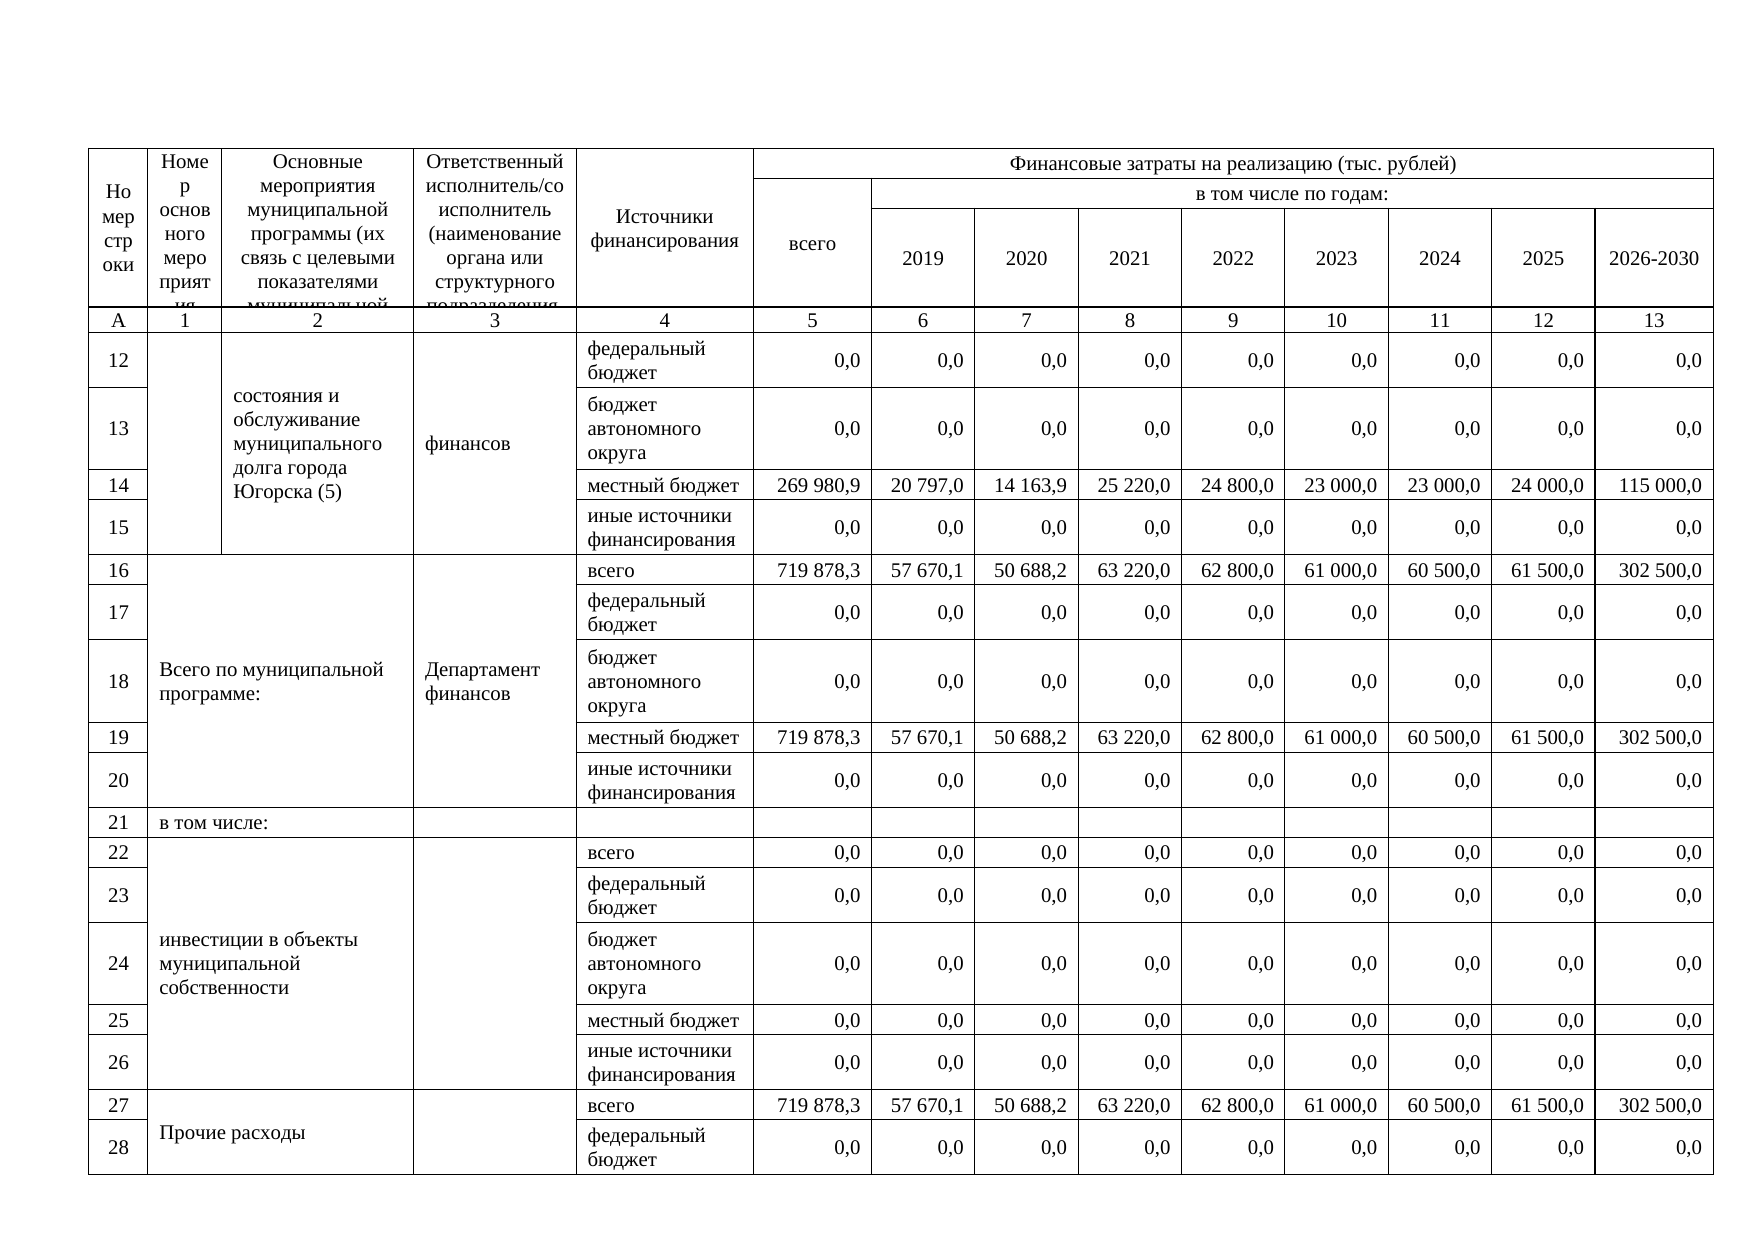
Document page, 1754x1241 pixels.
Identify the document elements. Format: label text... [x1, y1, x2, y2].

table_cell 7 [975, 308, 1078, 332]
table_cell 0,0 [1492, 923, 1594, 1004]
table_cell 0,0 [1492, 868, 1594, 922]
table_cell 57 670,1 [872, 1090, 974, 1119]
table_cell 0,0 [1596, 1035, 1713, 1089]
table_cell 269 980,9 [754, 470, 871, 499]
table_cell 0,0 [1596, 868, 1713, 922]
table_cell 0,0 [1596, 923, 1713, 1004]
table_cell 0,0 [975, 640, 1078, 722]
table_cell бюджет автономного округа [577, 388, 753, 469]
table_header Номер основного мероприятия [148, 149, 221, 306]
table_cell Прочие расходы [148, 1090, 413, 1174]
table_cell 0,0 [1079, 923, 1181, 1004]
table_cell 0,0 [754, 388, 871, 469]
table_cell 0,0 [872, 1120, 974, 1174]
table_cell 0,0 [1079, 388, 1181, 469]
table_cell 28 [89, 1120, 147, 1174]
table_cell 0,0 [872, 1035, 974, 1089]
table_cell 0,0 [1182, 838, 1284, 867]
table_cell 0,0 [754, 333, 871, 387]
table_cell местный бюджет [577, 723, 753, 752]
table_cell 0,0 [1389, 388, 1491, 469]
table_cell местный бюджет [577, 1005, 753, 1034]
table_cell 0,0 [1389, 333, 1491, 387]
table_cell 0,0 [872, 753, 974, 807]
table_cell [414, 838, 576, 1089]
table_cell Всего по муниципальной программе: [148, 555, 413, 807]
table_cell 0,0 [1492, 388, 1594, 469]
table_header Номер строки [89, 149, 147, 306]
table_cell 15 [89, 500, 147, 554]
table_cell 0,0 [1182, 500, 1284, 554]
table_cell [577, 808, 753, 837]
table_cell бюджет автономного округа [577, 640, 753, 722]
table_cell 25 220,0 [1079, 470, 1181, 499]
table_cell 0,0 [975, 388, 1078, 469]
table_cell 0,0 [754, 585, 871, 639]
table_cell федеральный бюджет [577, 585, 753, 639]
table_cell 0,0 [1079, 1035, 1181, 1089]
table_cell 63 220,0 [1079, 723, 1181, 752]
table_cell 19 [89, 723, 147, 752]
table_cell 0,0 [1285, 500, 1388, 554]
table_cell 63 220,0 [1079, 1090, 1181, 1119]
table_cell 2025 [1492, 209, 1594, 306]
table_cell 57 670,1 [872, 555, 974, 584]
table_cell [1285, 808, 1388, 837]
table_cell 14 163,9 [975, 470, 1078, 499]
table_cell 0,0 [1492, 1035, 1594, 1089]
table_cell 0,0 [975, 753, 1078, 807]
table_cell 9 [1182, 308, 1284, 332]
table_cell 0,0 [1285, 838, 1388, 867]
table_cell 0,0 [872, 500, 974, 554]
table_cell 0,0 [1596, 640, 1713, 722]
table_cell 0,0 [1596, 333, 1713, 387]
table_cell 0,0 [975, 1035, 1078, 1089]
table_cell 26 [89, 1035, 147, 1089]
table_cell 2019 [872, 209, 974, 306]
table_cell 0,0 [1285, 388, 1388, 469]
table_cell 2023 [1285, 209, 1388, 306]
table_cell 0,0 [754, 640, 871, 722]
table_cell 0,0 [1492, 640, 1594, 722]
table_cell 0,0 [1182, 1120, 1284, 1174]
table_cell 2022 [1182, 209, 1284, 306]
table_cell 0,0 [1079, 585, 1181, 639]
table_cell 0,0 [1079, 1005, 1181, 1034]
table_cell 2021 [1079, 209, 1181, 306]
table_cell 62 800,0 [1182, 555, 1284, 584]
table_cell всего [577, 1090, 753, 1119]
table_cell 0,0 [754, 868, 871, 922]
table_cell 0,0 [1182, 388, 1284, 469]
table_cell 60 500,0 [1389, 555, 1491, 584]
table_cell [1389, 808, 1491, 837]
table_cell 0,0 [1285, 1035, 1388, 1089]
table_cell 63 220,0 [1079, 555, 1181, 584]
table_header Основные мероприятия муниципальной программы (их связь с целевыми показателями муниципальной программы) [222, 149, 413, 306]
table_cell 0,0 [754, 923, 871, 1004]
table_cell всего [577, 555, 753, 584]
table_cell 0,0 [975, 923, 1078, 1004]
table_cell всего [754, 179, 871, 306]
table_cell 0,0 [1492, 585, 1594, 639]
table_cell 0,0 [1182, 333, 1284, 387]
table_cell 0,0 [1285, 333, 1388, 387]
table_cell 0,0 [1596, 753, 1713, 807]
table_cell 0,0 [1389, 1120, 1491, 1174]
table_cell 23 000,0 [1285, 470, 1388, 499]
table_cell местный бюджет [577, 470, 753, 499]
table_cell [975, 808, 1078, 837]
table_cell 0,0 [1389, 1005, 1491, 1034]
table_cell 302 500,0 [1596, 723, 1713, 752]
table_cell 0,0 [975, 585, 1078, 639]
table_cell [754, 808, 871, 837]
table_cell 0,0 [1389, 838, 1491, 867]
table_cell 24 000,0 [1492, 470, 1594, 499]
table_cell 61 500,0 [1492, 723, 1594, 752]
table_cell 62 800,0 [1182, 723, 1284, 752]
table_cell 0,0 [1182, 1005, 1284, 1034]
table_cell 3 [148, 333, 221, 554]
table_cell 0,0 [1389, 923, 1491, 1004]
table_cell 0,0 [1285, 1005, 1388, 1034]
table_cell иные источники финансирования [577, 1035, 753, 1089]
table_cell 23 000,0 [1389, 470, 1491, 499]
table_cell 23 [89, 868, 147, 922]
table_cell 21 [89, 808, 147, 837]
table_cell 20 797,0 [872, 470, 974, 499]
table_cell 13 [1596, 308, 1713, 332]
table_cell всего [577, 838, 753, 867]
table_cell иные источники финансирования [577, 753, 753, 807]
table_cell 0,0 [1285, 585, 1388, 639]
table_cell 0,0 [1182, 640, 1284, 722]
table_cell 0,0 [1596, 838, 1713, 867]
table_cell 14 [89, 470, 147, 499]
table_cell [1492, 808, 1594, 837]
table_cell 0,0 [1285, 868, 1388, 922]
table_cell 0,0 [1596, 388, 1713, 469]
table_cell 719 878,3 [754, 723, 871, 752]
table_cell 25 [89, 1005, 147, 1034]
table_cell [872, 808, 974, 837]
table_cell 5 [754, 308, 871, 332]
table_cell 0,0 [872, 333, 974, 387]
table_cell 27 [89, 1090, 147, 1119]
table_cell 0,0 [1285, 640, 1388, 722]
table_cell 302 500,0 [1596, 1090, 1713, 1119]
table_cell 0,0 [1285, 923, 1388, 1004]
table_cell 0,0 [872, 388, 974, 469]
table_cell 0,0 [975, 333, 1078, 387]
table_cell 0,0 [1182, 868, 1284, 922]
table_cell 0,0 [1389, 640, 1491, 722]
table_header Ответственный исполнитель/соисполнитель (наименование органа или структурного подразделения, учреждения) [414, 149, 576, 306]
table_cell 24 800,0 [1182, 470, 1284, 499]
table_cell 0,0 [872, 585, 974, 639]
table_cell 11 [1389, 308, 1491, 332]
table_cell 10 [1285, 308, 1388, 332]
table_cell 0,0 [872, 838, 974, 867]
table_cell 0,0 [754, 1005, 871, 1034]
table_cell 2 [222, 308, 413, 332]
table_cell [414, 808, 576, 837]
table_cell 61 000,0 [1285, 555, 1388, 584]
table_cell 0,0 [1182, 585, 1284, 639]
table_cell 0,0 [1596, 1005, 1713, 1034]
table_cell 0,0 [872, 1005, 974, 1034]
table_cell 24 [89, 923, 147, 1004]
table_cell 0,0 [1285, 753, 1388, 807]
table_cell 50 688,2 [975, 555, 1078, 584]
table_cell 0,0 [754, 753, 871, 807]
table_cell 12 [89, 333, 147, 387]
table_cell 0,0 [1389, 585, 1491, 639]
table_cell 0,0 [1492, 500, 1594, 554]
table_cell 8 [1079, 308, 1181, 332]
table_cell 0,0 [1285, 1120, 1388, 1174]
table_cell 0,0 [975, 868, 1078, 922]
table_cell 4 [577, 308, 753, 332]
table_cell 0,0 [1492, 1120, 1594, 1174]
table_cell бюджет автономного округа [577, 923, 753, 1004]
table_cell 18 [89, 640, 147, 722]
table_cell 2024 [1389, 209, 1491, 306]
table_cell федеральный бюджет [577, 868, 753, 922]
table_cell 60 500,0 [1389, 1090, 1491, 1119]
table_cell 2026-2030 [1596, 209, 1713, 306]
table_cell 6 [872, 308, 974, 332]
table_cell Мониторинг состояния и обслуживание муниципального долга города Югорска (5) [222, 333, 413, 554]
table_cell 0,0 [872, 640, 974, 722]
table_cell [1596, 808, 1713, 837]
table_cell 302 500,0 [1596, 555, 1713, 584]
table_cell 0,0 [754, 838, 871, 867]
table_cell Департамент финансов [414, 555, 576, 807]
table_cell 61 000,0 [1285, 723, 1388, 752]
table_cell 0,0 [754, 1035, 871, 1089]
table_cell 0,0 [1079, 1120, 1181, 1174]
table_cell 0,0 [754, 500, 871, 554]
table_cell 50 688,2 [975, 723, 1078, 752]
table_cell [1182, 808, 1284, 837]
table_cell в том числе: [148, 808, 413, 837]
table_header Источники финансирования [577, 149, 753, 306]
table_cell 61 500,0 [1492, 1090, 1594, 1119]
table_cell 0,0 [1079, 500, 1181, 554]
table_cell 17 [89, 585, 147, 639]
table_cell 61 000,0 [1285, 1090, 1388, 1119]
table_cell 13 [89, 388, 147, 469]
table_cell 0,0 [1079, 753, 1181, 807]
table_cell 1 [148, 308, 221, 332]
table_cell 115 000,0 [1596, 470, 1713, 499]
table_cell 0,0 [1079, 333, 1181, 387]
table_cell 60 500,0 [1389, 723, 1491, 752]
table_cell 57 670,1 [872, 723, 974, 752]
table_cell 0,0 [975, 1120, 1078, 1174]
table_cell 719 878,3 [754, 555, 871, 584]
table_cell 0,0 [1182, 923, 1284, 1004]
table_cell 0,0 [975, 500, 1078, 554]
table_cell федеральный бюджет [577, 1120, 753, 1174]
table_cell [414, 1090, 576, 1174]
table_cell 22 [89, 838, 147, 867]
table_cell 0,0 [1389, 500, 1491, 554]
table_cell инвестиции в объекты муниципальной собственности [148, 838, 413, 1089]
table_cell 0,0 [1492, 753, 1594, 807]
table_cell 0,0 [1596, 500, 1713, 554]
table_cell 2020 [975, 209, 1078, 306]
table_cell 0,0 [754, 1120, 871, 1174]
table_cell 0,0 [872, 868, 974, 922]
table_cell 0,0 [1079, 868, 1181, 922]
table_header Финансовые затраты на реализацию (тыс. рублей) [754, 149, 1713, 178]
table_cell 0,0 [1492, 1005, 1594, 1034]
table_cell 20 [89, 753, 147, 807]
table_cell 0,0 [1182, 1035, 1284, 1089]
table_cell 16 [89, 555, 147, 584]
table_cell 0,0 [1182, 753, 1284, 807]
table_cell 719 878,3 [754, 1090, 871, 1119]
table_cell в том числе по годам: [872, 179, 1713, 208]
table_cell А [89, 308, 147, 332]
table_cell 61 500,0 [1492, 555, 1594, 584]
table_cell федеральный бюджет [577, 333, 753, 387]
table_cell 0,0 [975, 838, 1078, 867]
table_cell 0,0 [1596, 1120, 1713, 1174]
table_cell 0,0 [975, 1005, 1078, 1034]
table_cell 0,0 [1079, 640, 1181, 722]
table_cell Департамент финансов [414, 333, 576, 554]
table_cell 0,0 [1389, 1035, 1491, 1089]
table_cell 0,0 [1492, 333, 1594, 387]
table_cell 0,0 [1389, 868, 1491, 922]
table_cell [1079, 808, 1181, 837]
table_cell 62 800,0 [1182, 1090, 1284, 1119]
table_cell 0,0 [1079, 838, 1181, 867]
table_cell 0,0 [1596, 585, 1713, 639]
table_cell 3 [414, 308, 576, 332]
table_cell 0,0 [872, 923, 974, 1004]
table_cell 50 688,2 [975, 1090, 1078, 1119]
table_cell 0,0 [1492, 838, 1594, 867]
table_cell 12 [1492, 308, 1594, 332]
table_cell 0,0 [1389, 753, 1491, 807]
table_cell иные источники финансирования [577, 500, 753, 554]
